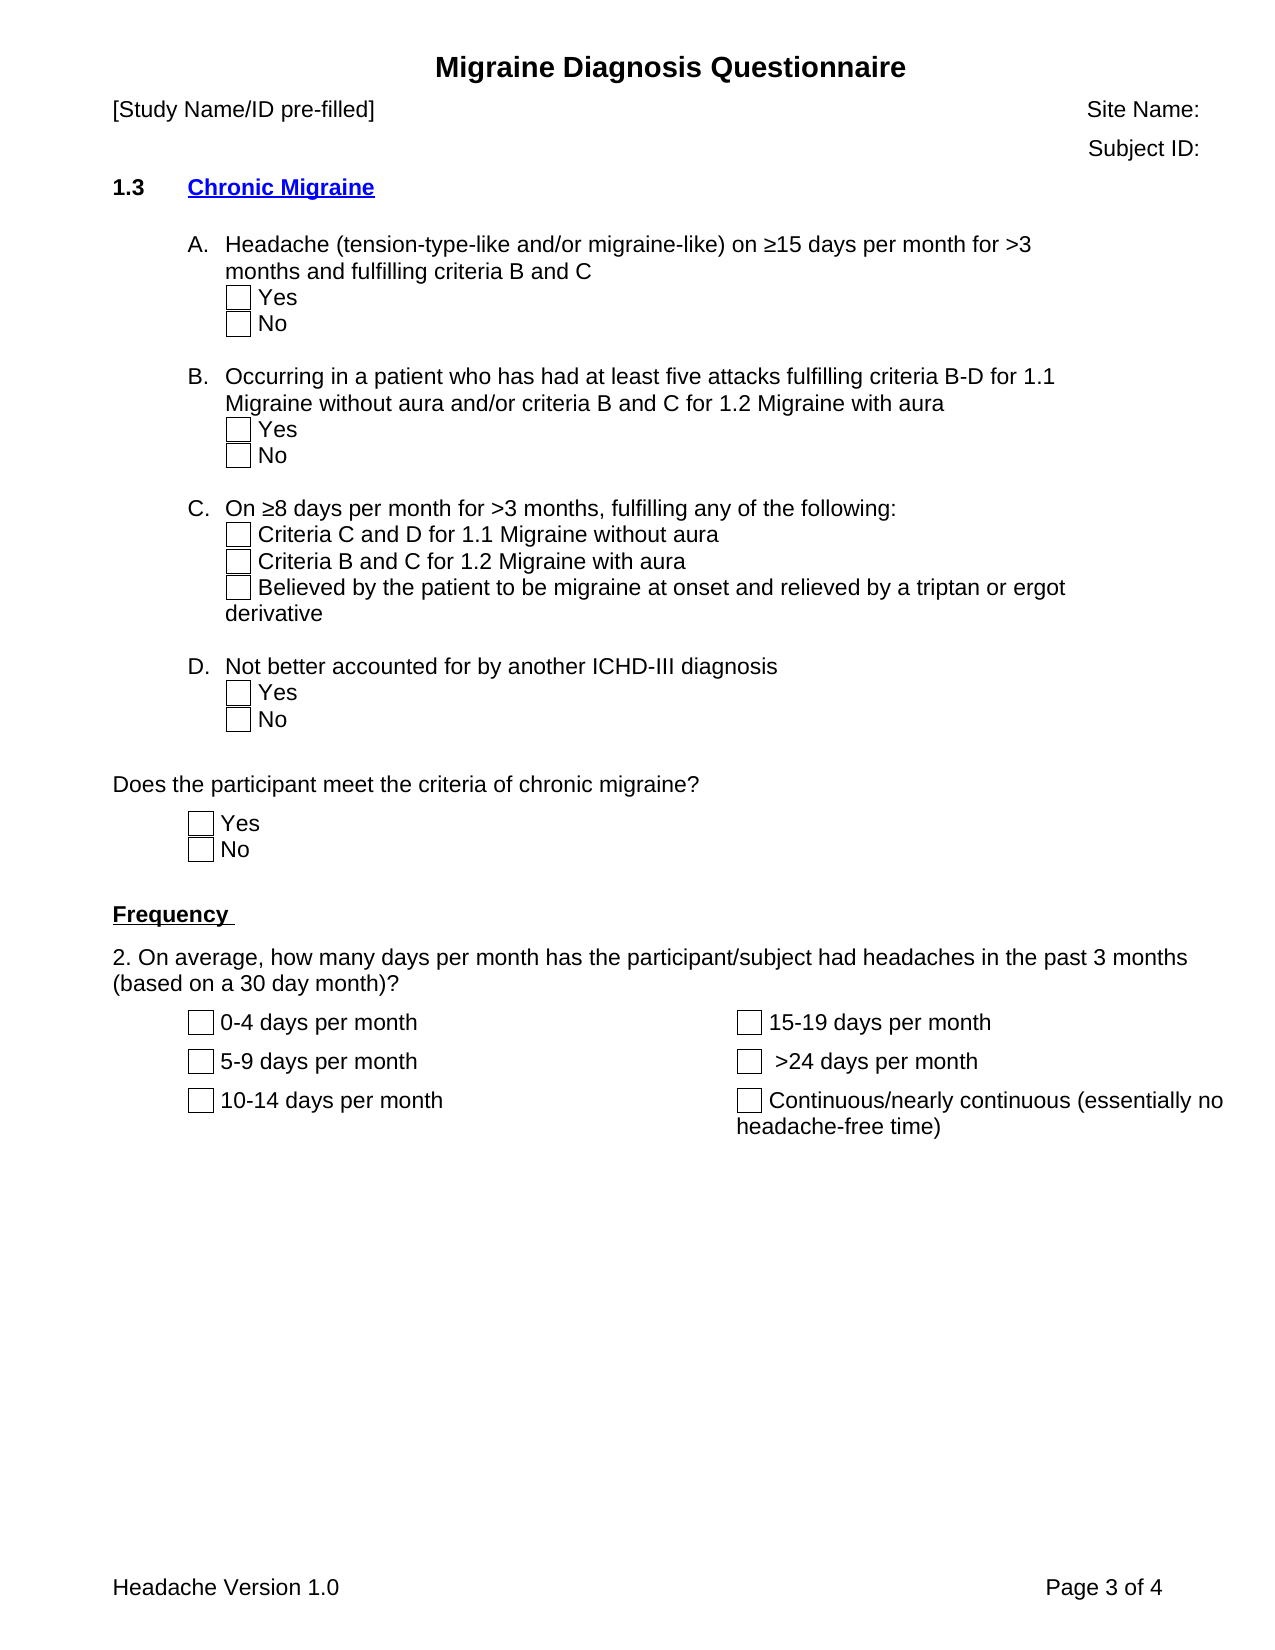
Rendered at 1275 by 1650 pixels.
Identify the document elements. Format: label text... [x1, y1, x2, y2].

list Yes [225, 284, 1229, 310]
list Occurring in a patient who has had at least five attacks fulfilling criteria B-D for 1.1 Migraine without aura and/or criteria B and C for 1.2 Migraine with aura [187, 363, 1134, 416]
subtitle Chronic Migraine [112, 174, 1229, 200]
list No [225, 310, 1134, 337]
text Continuous/nearly continuous (essentially no headache-free time) [736, 1087, 1229, 1140]
text Frequency [112, 901, 1134, 928]
list Not better accounted for by another ICHD-III diagnosis [187, 653, 1134, 679]
text 0-4 days per month [187, 1009, 623, 1036]
text Yes [225, 679, 1229, 706]
text No [225, 706, 1134, 732]
list Yes [225, 416, 1229, 442]
text Criteria C and D for 1.1 Migraine without aura Criteria B and C for 1.2 Migraine with aura Believed by the patient to be migraine at onset and relieved by a triptan or ergot derivative [225, 521, 1134, 627]
text 10-14 days per month [187, 1087, 623, 1113]
text 2. On average, how many days per month has the participant/subject had headaches in the past 3 months (based on a 30 day month)? [112, 944, 1229, 997]
text 5-9 days per month [187, 1048, 623, 1074]
list Yes [187, 810, 1229, 836]
list Headache (tension-type-like and/or migraine-like) on ≥15 days per month for >3 months and fulfilling criteria B and C [187, 231, 1134, 284]
list No [225, 442, 1134, 468]
text >24 days per month [736, 1048, 1229, 1074]
text 15-19 days per month [736, 1009, 1229, 1036]
text Does the participant meet the criteria of chronic migraine? [112, 771, 1229, 797]
list No [187, 836, 1134, 862]
list On ≥8 days per month for >3 months, fulfilling any of the following: [187, 495, 1134, 521]
